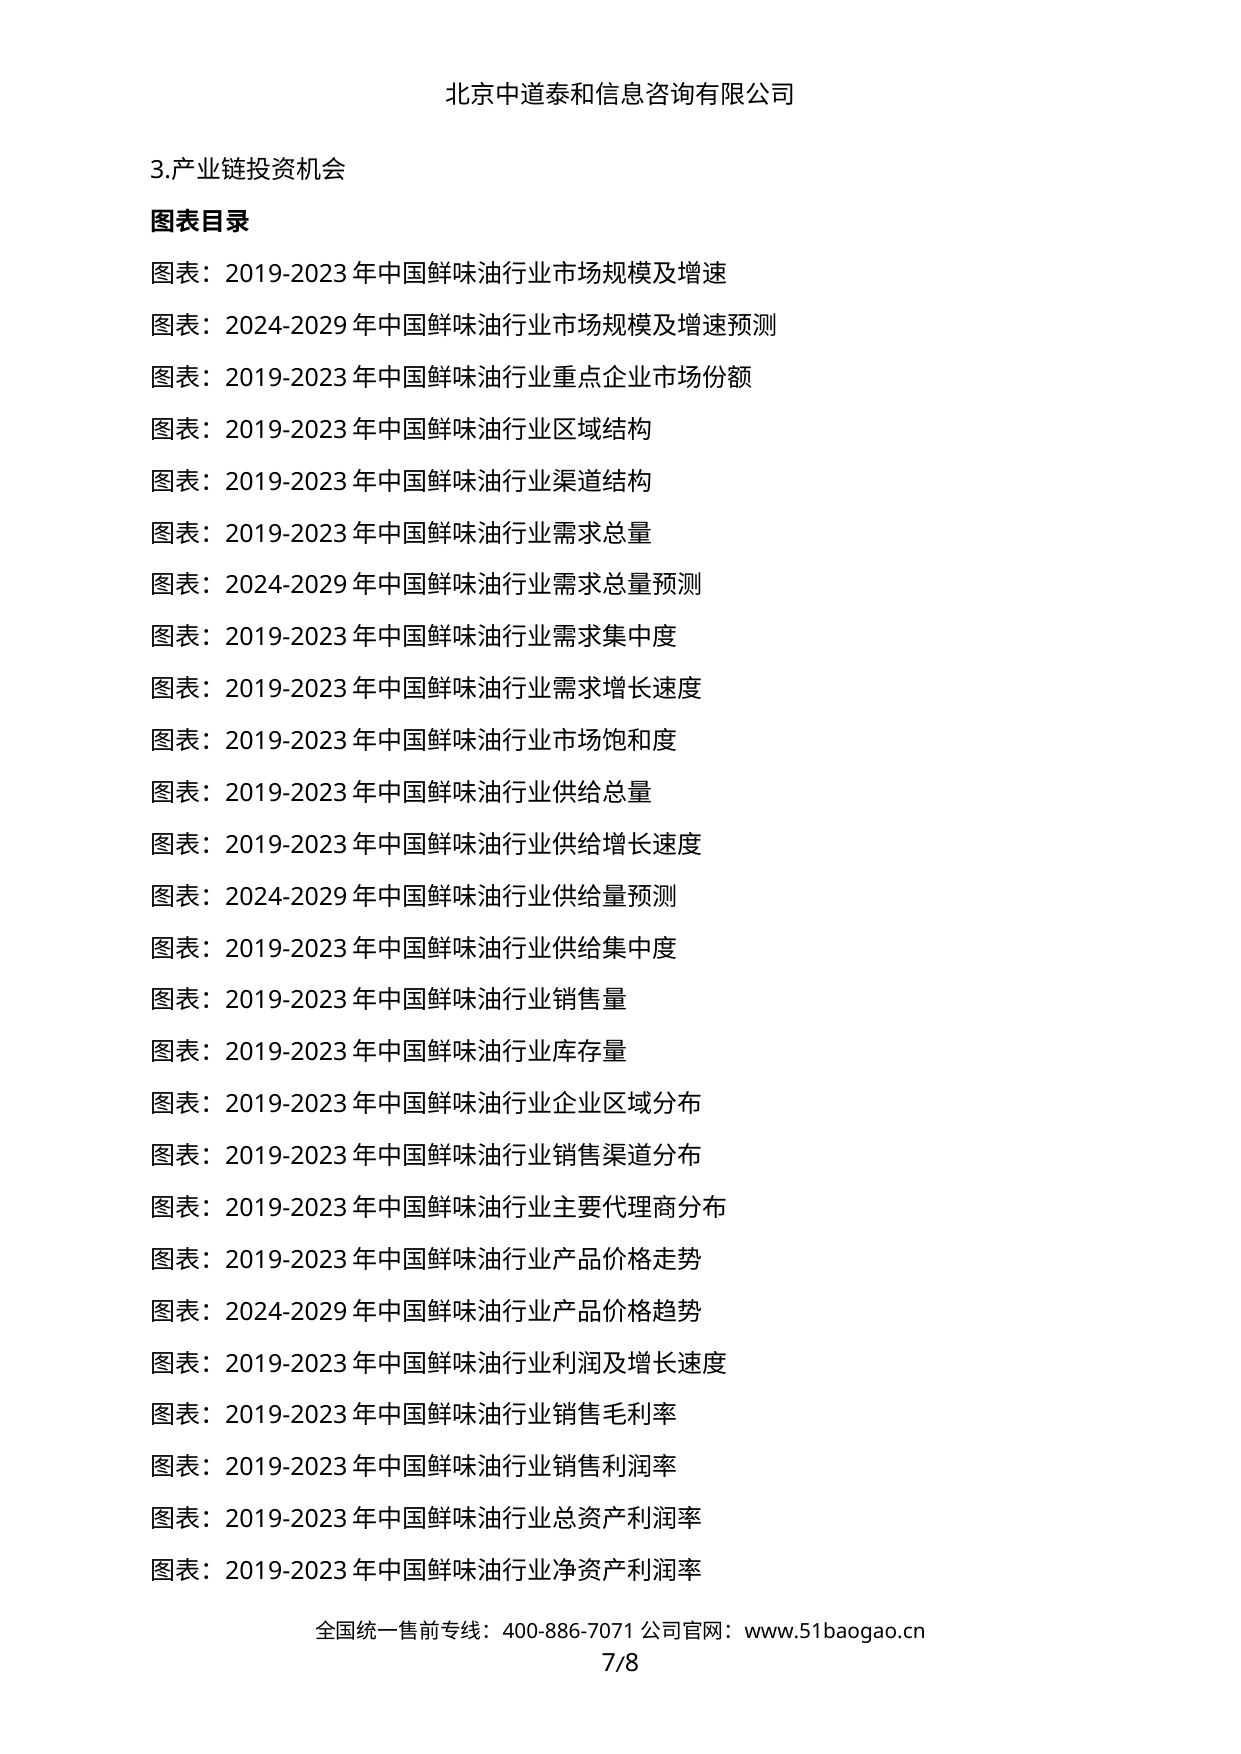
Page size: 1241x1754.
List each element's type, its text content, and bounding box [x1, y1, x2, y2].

text 图表：2019-2023年中国鲜味油行业利润及增长速度 [150, 1343, 1090, 1379]
text 图表：2019-2023年中国鲜味油行业销售量 [150, 980, 1090, 1016]
text 图表：2019-2023年中国鲜味油行业需求总量 [150, 513, 1090, 549]
text 图表：2019-2023年中国鲜味油行业销售毛利率 [150, 1395, 1090, 1431]
text 图表：2019-2023年中国鲜味油行业需求集中度 [150, 617, 1090, 653]
text 图表：2019-2023年中国鲜味油行业企业区域分布 [150, 1084, 1090, 1120]
text 图表：2024-2029年中国鲜味油行业产品价格趋势 [150, 1291, 1090, 1327]
text 图表目录 [150, 202, 1090, 238]
text 图表：2019-2023年中国鲜味油行业区域结构 [150, 409, 1090, 446]
text 图表：2019-2023年中国鲜味油行业净资产利润率 [150, 1551, 1090, 1587]
text 图表：2019-2023年中国鲜味油行业库存量 [150, 1032, 1090, 1068]
text 图表：2019-2023年中国鲜味油行业主要代理商分布 [150, 1187, 1090, 1224]
text 图表：2019-2023年中国鲜味油行业重点企业市场份额 [150, 357, 1090, 394]
text 图表：2019-2023年中国鲜味油行业销售渠道分布 [150, 1136, 1090, 1172]
text 图表：2024-2029年中国鲜味油行业供给量预测 [150, 876, 1090, 912]
text 图表：2019-2023年中国鲜味油行业供给增长速度 [150, 824, 1090, 861]
text 3.产业链投资机会 [150, 150, 1090, 186]
text 图表：2024-2029年中国鲜味油行业需求总量预测 [150, 565, 1090, 601]
text 图表：2024-2029年中国鲜味油行业市场规模及增速预测 [150, 306, 1090, 342]
text 图表：2019-2023年中国鲜味油行业市场规模及增速 [150, 254, 1090, 290]
text 图表：2019-2023年中国鲜味油行业总资产利润率 [150, 1499, 1090, 1535]
text 图表：2019-2023年中国鲜味油行业供给总量 [150, 772, 1090, 809]
text 图表：2019-2023年中国鲜味油行业销售利润率 [150, 1447, 1090, 1483]
text 图表：2019-2023年中国鲜味油行业产品价格走势 [150, 1239, 1090, 1276]
text 图表：2019-2023年中国鲜味油行业市场饱和度 [150, 721, 1090, 757]
text 图表：2019-2023年中国鲜味油行业供给集中度 [150, 928, 1090, 964]
text 图表：2019-2023年中国鲜味油行业渠道结构 [150, 461, 1090, 497]
text 图表：2019-2023年中国鲜味油行业需求增长速度 [150, 669, 1090, 705]
